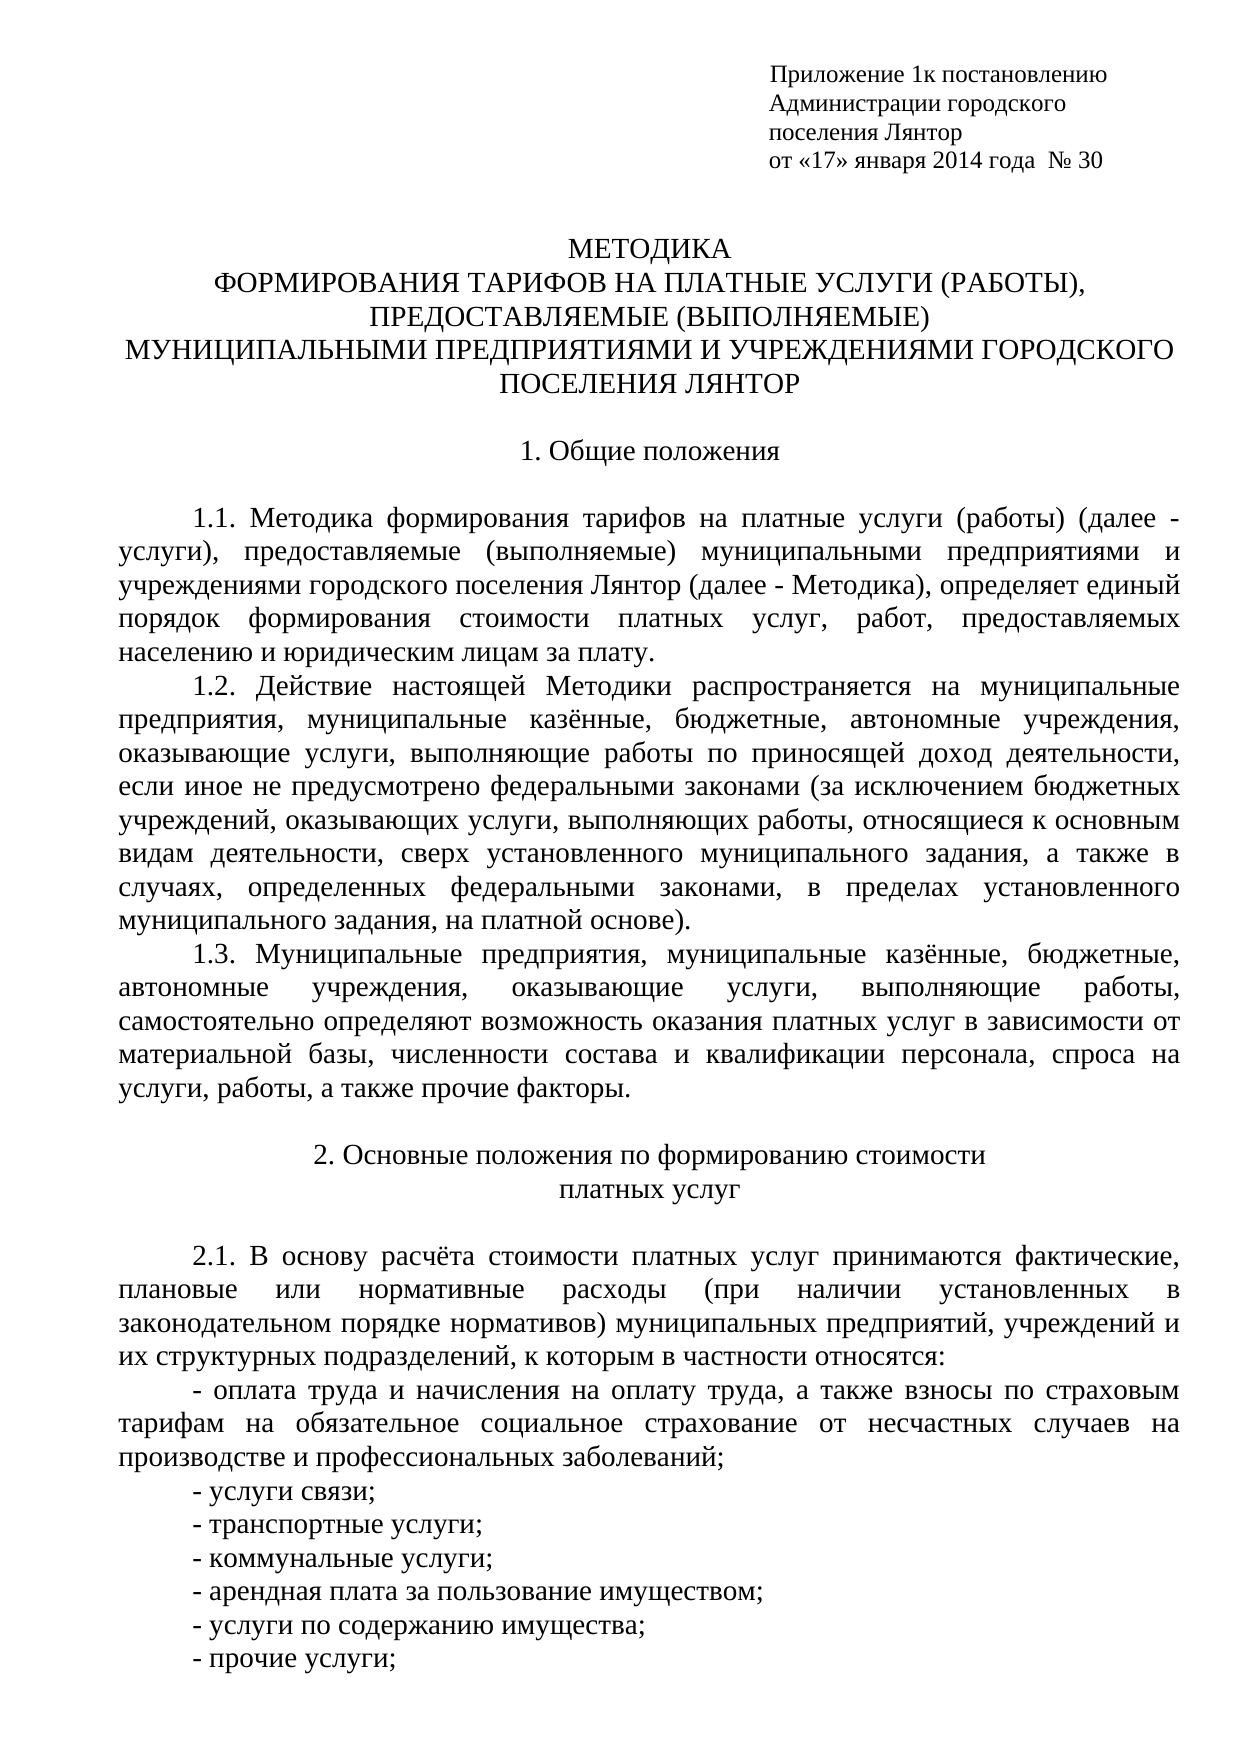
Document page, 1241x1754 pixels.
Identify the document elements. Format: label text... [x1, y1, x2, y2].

title 1. Общие положения [118, 433, 1181, 466]
title ПРЕДОСТАВЛЯЕМЫЕ (ВЫПОЛНЯЕМЫЕ) [118, 299, 1181, 332]
title 2.1. В основу расчёта стоимости платных услуг принимаются фактические, плановые или нормативные расходы (при наличии установленных в законодательном порядке нормативов) муниципальных предприятий, учреждений и их структурных подразделений, к которым в частности относятся: [118, 1238, 1181, 1372]
text поселения Лянтор [118, 117, 1181, 145]
title ФОРМИРОВАНИЯ ТАРИФОВ НА ПЛАТНЫЕ УСЛУГИ (РАБОТЫ), [118, 265, 1181, 299]
title 2. Основные положения по формированию стоимости [118, 1137, 1181, 1171]
text - арендная плата за пользование имуществом; [118, 1573, 1181, 1607]
text - прочие услуги; [118, 1640, 1181, 1674]
text - услуги связи; [118, 1473, 1181, 1506]
text от «17» января 2014 года № 30 [118, 145, 1181, 174]
text - транспортные услуги; [118, 1506, 1181, 1540]
text - услуги по содержанию имущества; [118, 1607, 1181, 1640]
title МУНИЦИПАЛЬНЫМИ ПРЕДПРИЯТИЯМИ И УЧРЕЖДЕНИЯМИ ГОРОДСКОГО ПОСЕЛЕНИЯ ЛЯНТОР [118, 332, 1181, 399]
title МЕТОДИКА [118, 232, 1181, 265]
title 1.3. Муниципальные предприятия, муниципальные казённые, бюджетные, автономные учреждения, оказывающие услуги, выполняющие работы, самостоятельно определяют возможность оказания платных услуг в зависимости от материальной базы, численности состава и квалификации персонала, спроса на услуги, работы, а также прочие факторы. [118, 936, 1181, 1104]
title платных услуг [118, 1171, 1181, 1204]
title 1.2. Действие настоящей Методики распространяется на муниципальные предприятия, муниципальные казённые, бюджетные, автономные учреждения, оказывающие услуги, выполняющие работы по приносящей доход деятельности, если иное не предусмотрено федеральными законами (за исключением бюджетных учреждений, оказывающих услуги, выполняющих работы, относящиеся к основным видам деятельности, сверх установленного муниципального задания, а также в случаях, определенных федеральными законами, в пределах установленного муниципального задания, на платной основе). [118, 668, 1181, 936]
text - коммунальные услуги; [118, 1540, 1181, 1573]
text Приложение 1к постановлению [118, 59, 1181, 88]
text Администрации городского [118, 88, 1181, 117]
text - оплата труда и начисления на оплату труда, а также взносы по страховым тарифам на обязательное социальное страхование от несчастных случаев на производстве и профессиональных заболеваний; [118, 1372, 1181, 1473]
title 1.1. Методика формирования тарифов на платные услуги (работы) (далее - услуги), предоставляемые (выполняемые) муниципальными предприятиями и учреждениями городского поселения Лянтор (далее - Методика), определяет единый порядок формирования стоимости платных услуг, работ, предоставляемых населению и юридическим лицам за плату. [118, 500, 1181, 668]
